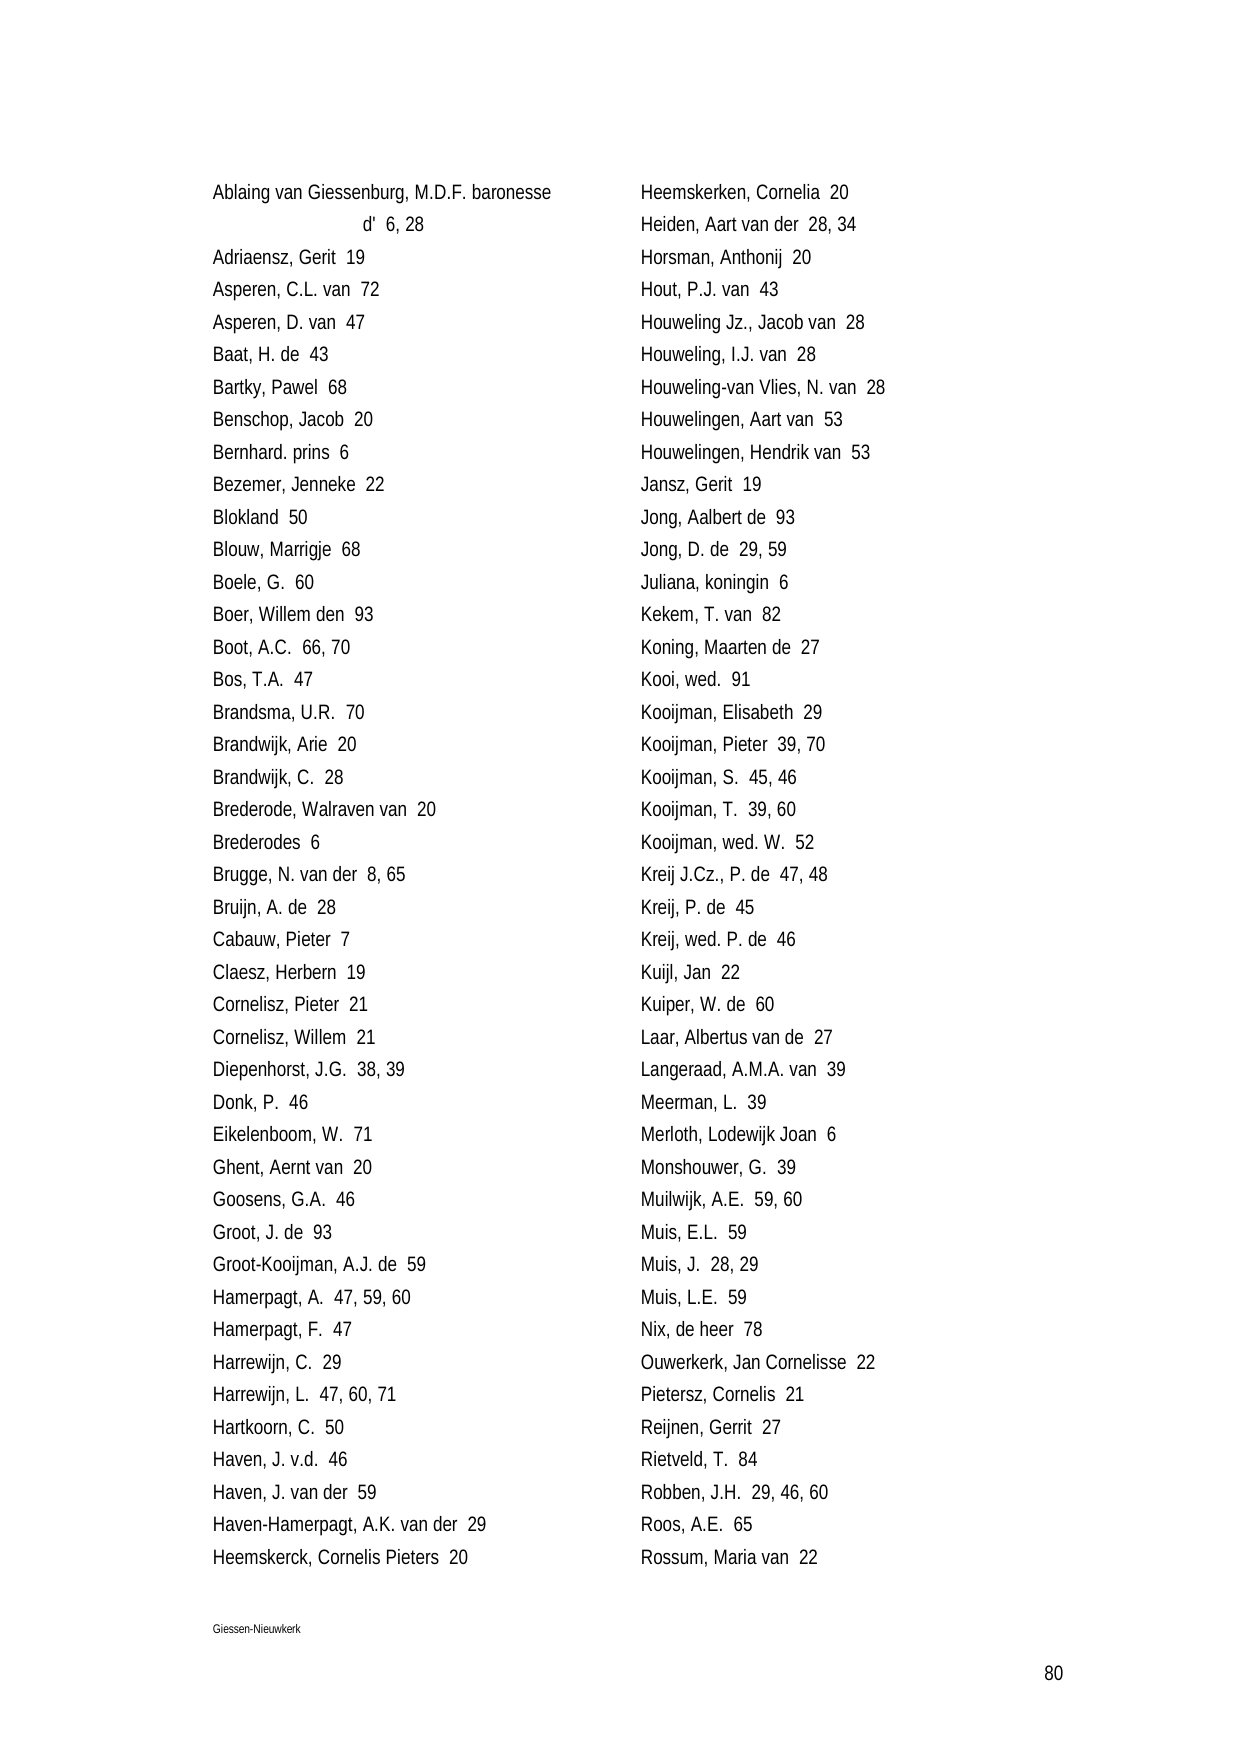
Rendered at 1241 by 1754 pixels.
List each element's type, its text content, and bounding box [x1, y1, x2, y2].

text Haven-Hamerpagt, A.K. van der 29 [213, 1504, 560, 1536]
text Cornelisz, Pieter 21 [213, 984, 560, 1016]
text Haven, J. van der 59 [213, 1471, 560, 1504]
text Koning, Maarten de 27 [641, 626, 988, 659]
text Baat, H. de 43 [213, 334, 560, 366]
text Brederode, Walraven van 20 [213, 789, 560, 821]
text Muis, J. 28, 29 [641, 1244, 988, 1276]
text Cabauw, Pieter 7 [213, 919, 560, 951]
text Groot, J. de 93 [213, 1211, 560, 1244]
text Kreij, P. de 45 [641, 886, 988, 919]
text Haven, J. v.d. 46 [213, 1439, 560, 1471]
text Robben, J.H. 29, 46, 60 [641, 1471, 988, 1504]
text Brugge, N. van der 8, 65 [213, 854, 560, 886]
text Kooijman, S. 45, 46 [641, 756, 988, 789]
text Hamerpagt, A. 47, 59, 60 [213, 1276, 560, 1309]
text Jansz, Gerit 19 [641, 464, 988, 496]
text Asperen, D. van 47 [213, 301, 560, 334]
text Kreij J.Cz., P. de 47, 48 [641, 854, 988, 886]
text Roos, A.E. 65 [641, 1504, 988, 1536]
text Cornelisz, Willem 21 [213, 1016, 560, 1049]
text Jong, D. de 29, 59 [641, 529, 988, 561]
text Bernhard. prins 6 [213, 431, 560, 464]
text Kooijman, Elisabeth 29 [641, 691, 988, 724]
text Bartky, Pawel 68 [213, 366, 560, 399]
text Benschop, Jacob 20 [213, 399, 560, 431]
text Kreij, wed. P. de 46 [641, 919, 988, 951]
text Kuijl, Jan 22 [641, 951, 988, 984]
text Horsman, Anthonij 20 [641, 236, 988, 269]
text Kooijman, T. 39, 60 [641, 789, 988, 821]
text Blouw, Marrigje 68 [213, 529, 560, 561]
text Houwelingen, Aart van 53 [641, 399, 988, 431]
text Pietersz, Cornelis 21 [641, 1374, 988, 1406]
text Asperen, C.L. van 72 [213, 269, 560, 301]
text Diepenhorst, J.G. 38, 39 [213, 1049, 560, 1081]
text Bos, T.A. 47 [213, 659, 560, 691]
text Boele, G. 60 [213, 561, 560, 594]
text Kuiper, W. de 60 [641, 984, 988, 1016]
text Ghent, Aernt van 20 [213, 1146, 560, 1179]
text Houweling Jz., Jacob van 28 [641, 301, 988, 334]
text Ablaing van Giessenburg, M.D.F. baronesse d' 6, 28 [213, 171, 560, 236]
text Nix, de heer 78 [641, 1309, 988, 1341]
text Houweling-van Vlies, N. van 28 [641, 366, 988, 399]
text Boer, Willem den 93 [213, 594, 560, 626]
text Laar, Albertus van de 27 [641, 1016, 988, 1049]
text Heemskerken, Cornelia 20 [641, 171, 988, 204]
text Donk, P. 46 [213, 1081, 560, 1114]
text Houwelingen, Hendrik van 53 [641, 431, 988, 464]
text Kooi, wed. 91 [641, 659, 988, 691]
text Heiden, Aart van der 28, 34 [641, 204, 988, 236]
text Bruijn, A. de 28 [213, 886, 560, 919]
text Muis, L.E. 59 [641, 1276, 988, 1309]
text Juliana, koningin 6 [641, 561, 988, 594]
text Rietveld, T. 84 [641, 1439, 988, 1471]
text Hamerpagt, F. 47 [213, 1309, 560, 1341]
text Brederodes 6 [213, 821, 560, 854]
text Harrewijn, L. 47, 60, 71 [213, 1374, 560, 1406]
text Jong, Aalbert de 93 [641, 496, 988, 529]
text Langeraad, A.M.A. van 39 [641, 1049, 988, 1081]
text Kooijman, wed. W. 52 [641, 821, 988, 854]
text Hout, P.J. van 43 [641, 269, 988, 301]
text Bezemer, Jenneke 22 [213, 464, 560, 496]
text Ouwerkerk, Jan Cornelisse 22 [641, 1341, 988, 1374]
text Claesz, Herbern 19 [213, 951, 560, 984]
text Kooijman, Pieter 39, 70 [641, 724, 988, 756]
text Adriaensz, Gerit 19 [213, 236, 560, 269]
text Brandwijk, Arie 20 [213, 724, 560, 756]
text Blokland 50 [213, 496, 560, 529]
text Harrewijn, C. 29 [213, 1341, 560, 1374]
text Rossum, Maria van 22 [641, 1536, 988, 1569]
text Heemskerck, Cornelis Pieters 20 [213, 1536, 560, 1569]
text Hartkoorn, C. 50 [213, 1406, 560, 1439]
text Muis, E.L. 59 [641, 1211, 988, 1244]
text Merloth, Lodewijk Joan 6 [641, 1114, 988, 1146]
text Muilwijk, A.E. 59, 60 [641, 1179, 988, 1211]
text Boot, A.C. 66, 70 [213, 626, 560, 659]
text Groot-Kooijman, A.J. de 59 [213, 1244, 560, 1276]
text Brandsma, U.R. 70 [213, 691, 560, 724]
text Kekem, T. van 82 [641, 594, 988, 626]
text Houweling, I.J. van 28 [641, 334, 988, 366]
text Meerman, L. 39 [641, 1081, 988, 1114]
text Goosens, G.A. 46 [213, 1179, 560, 1211]
text Reijnen, Gerrit 27 [641, 1406, 988, 1439]
text Monshouwer, G. 39 [641, 1146, 988, 1179]
text Brandwijk, C. 28 [213, 756, 560, 789]
text Eikelenboom, W. 71 [213, 1114, 560, 1146]
